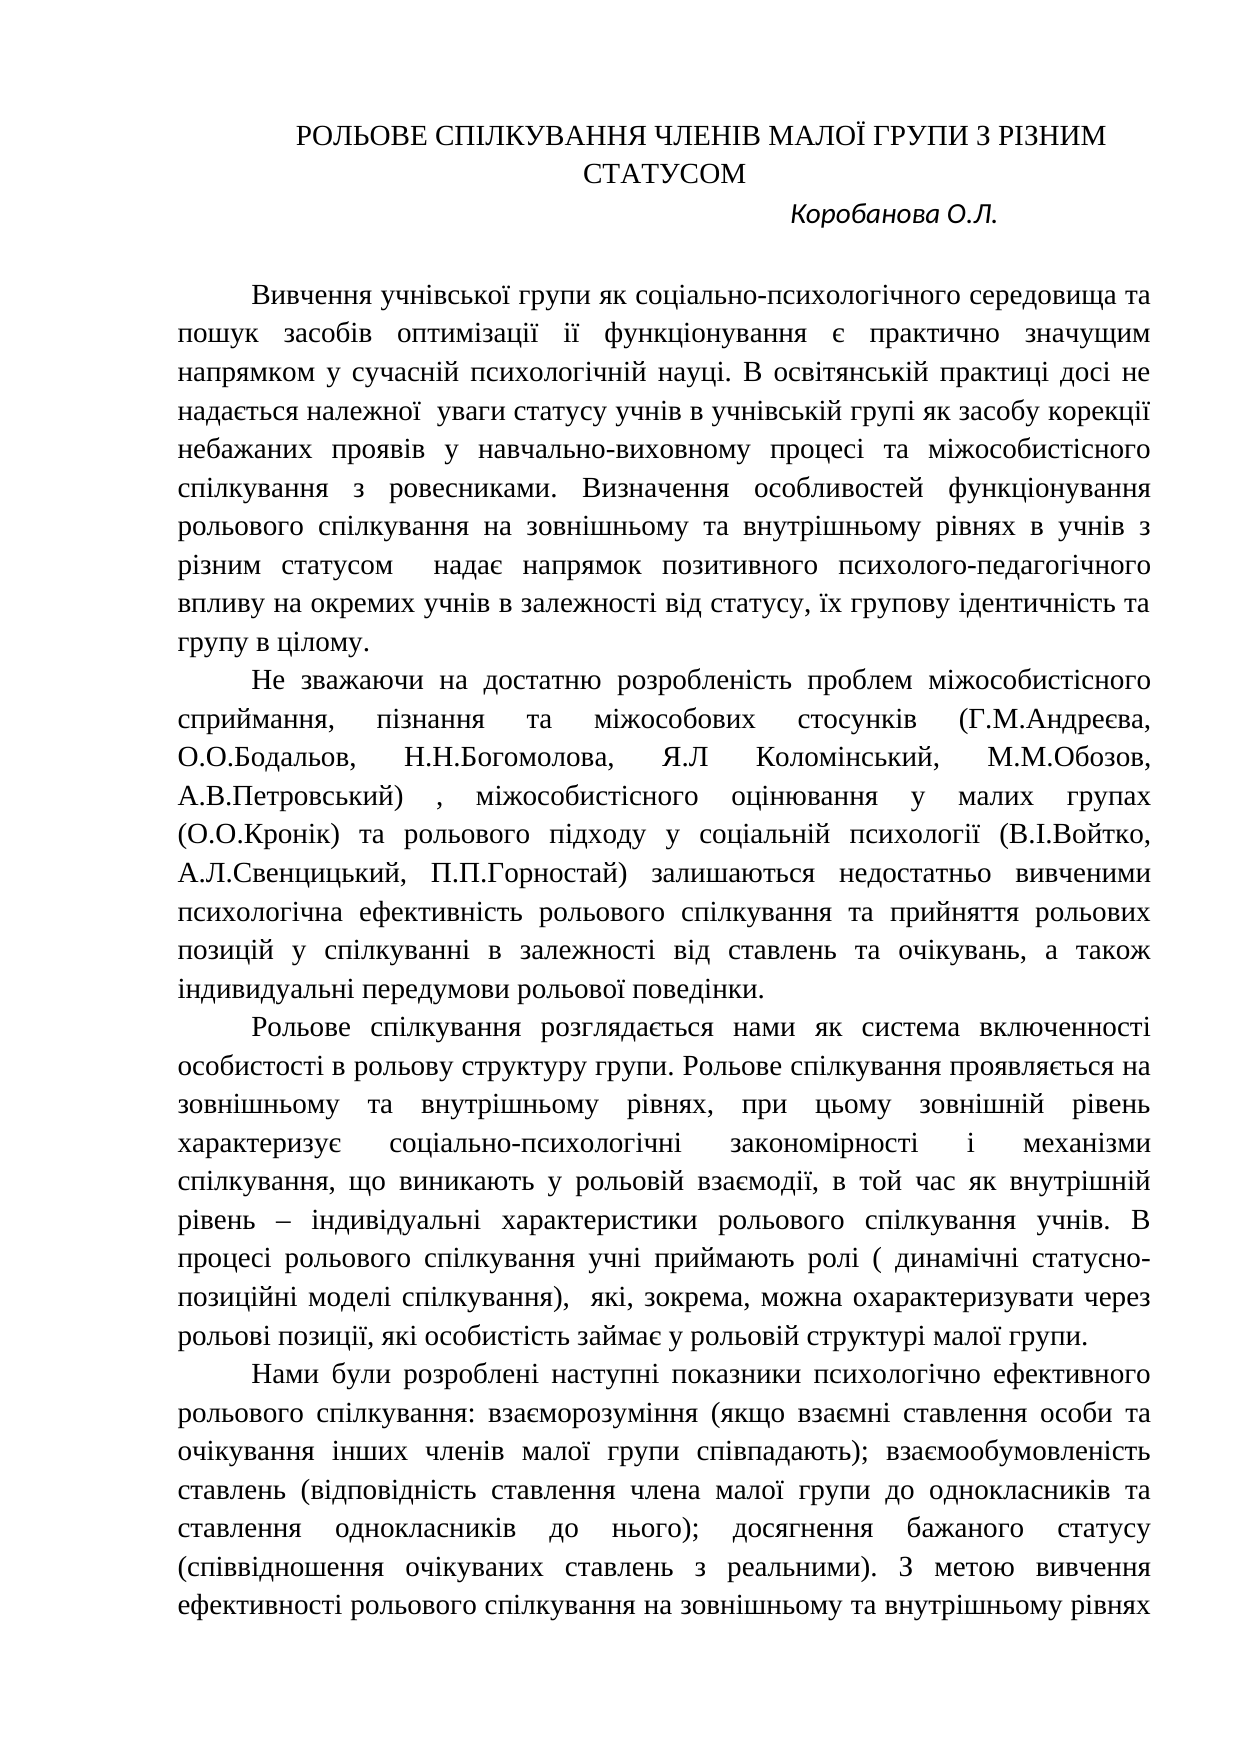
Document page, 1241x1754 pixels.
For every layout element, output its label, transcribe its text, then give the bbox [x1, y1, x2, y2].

text Коробанова О.Л. [177, 195, 1152, 231]
text Вивчення учнівської групи як соціально-психологічного середовища та пошук засобів оптимізації ії функціонування є практично значущим напрямком у сучасній психологічній науці. В освітянській практиці досі не надається належної уваги статусу учнів в учнівській групі як засобу корекції небажаних проявів у навчально-виховному процесі та міжособистісного спілкування з ровесниками. Визначення особливостей функціонування рольового спілкування на зовнішньому та внутрішньому рівнях в учнів з різним статусом надає напрямок позитивного психолого-педагогічного впливу на окремих учнів в залежності від статусу, їх групову ідентичність та групу в цілому. [177, 277, 1152, 657]
text Не зважаючи на достатню розробленість проблем міжособистісного сприймання, пізнання та міжособових стосунків (Г.М.Андреєва, О.О.Бодальов, Н.Н.Богомолова, Я.Л Коломінський, М.М.Обозов, А.В.Петровський) , міжособистісного оцінювання у малих групах (О.О.Кронік) та рольового підходу у соціальній психології (В.І.Войтко, А.Л.Свенцицький, П.П.Горностай) залишаються недостатньо вивченими психологічна ефективність рольового спілкування та прийняття рольових позицій у спілкуванні в залежності від ставлень та очікувань, а також індивидуальні передумови рольової поведінки. [177, 662, 1152, 1004]
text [177, 1356, 1152, 1621]
text РОЛЬОВЕ СПІЛКУВАННЯ ЧЛЕНІВ МАЛОЇ ГРУПИ З РІЗНИМ СТАТУСОМ [177, 118, 1152, 190]
text Рольове спілкування розглядається нами як система включенності особистості в рольову структуру групи. Рольове спілкування проявляється на зовнішньому та внутрішньому рівнях, при цьому зовнішній рівень характеризує соціально-психологічні закономірності і механізми спілкування, що виникають у рольовій взаємодії, в той час як внутрішній рівень – індивідуальні характеристики рольового спілкування учнів. В процесі рольового спілкування учні приймають ролі ( динамічні статусно-позиційні моделі спілкування), які, зокрема, можна охарактеризувати через рольові позиції, які особистість займає у рольовій структурі малої групи. [177, 1009, 1152, 1351]
